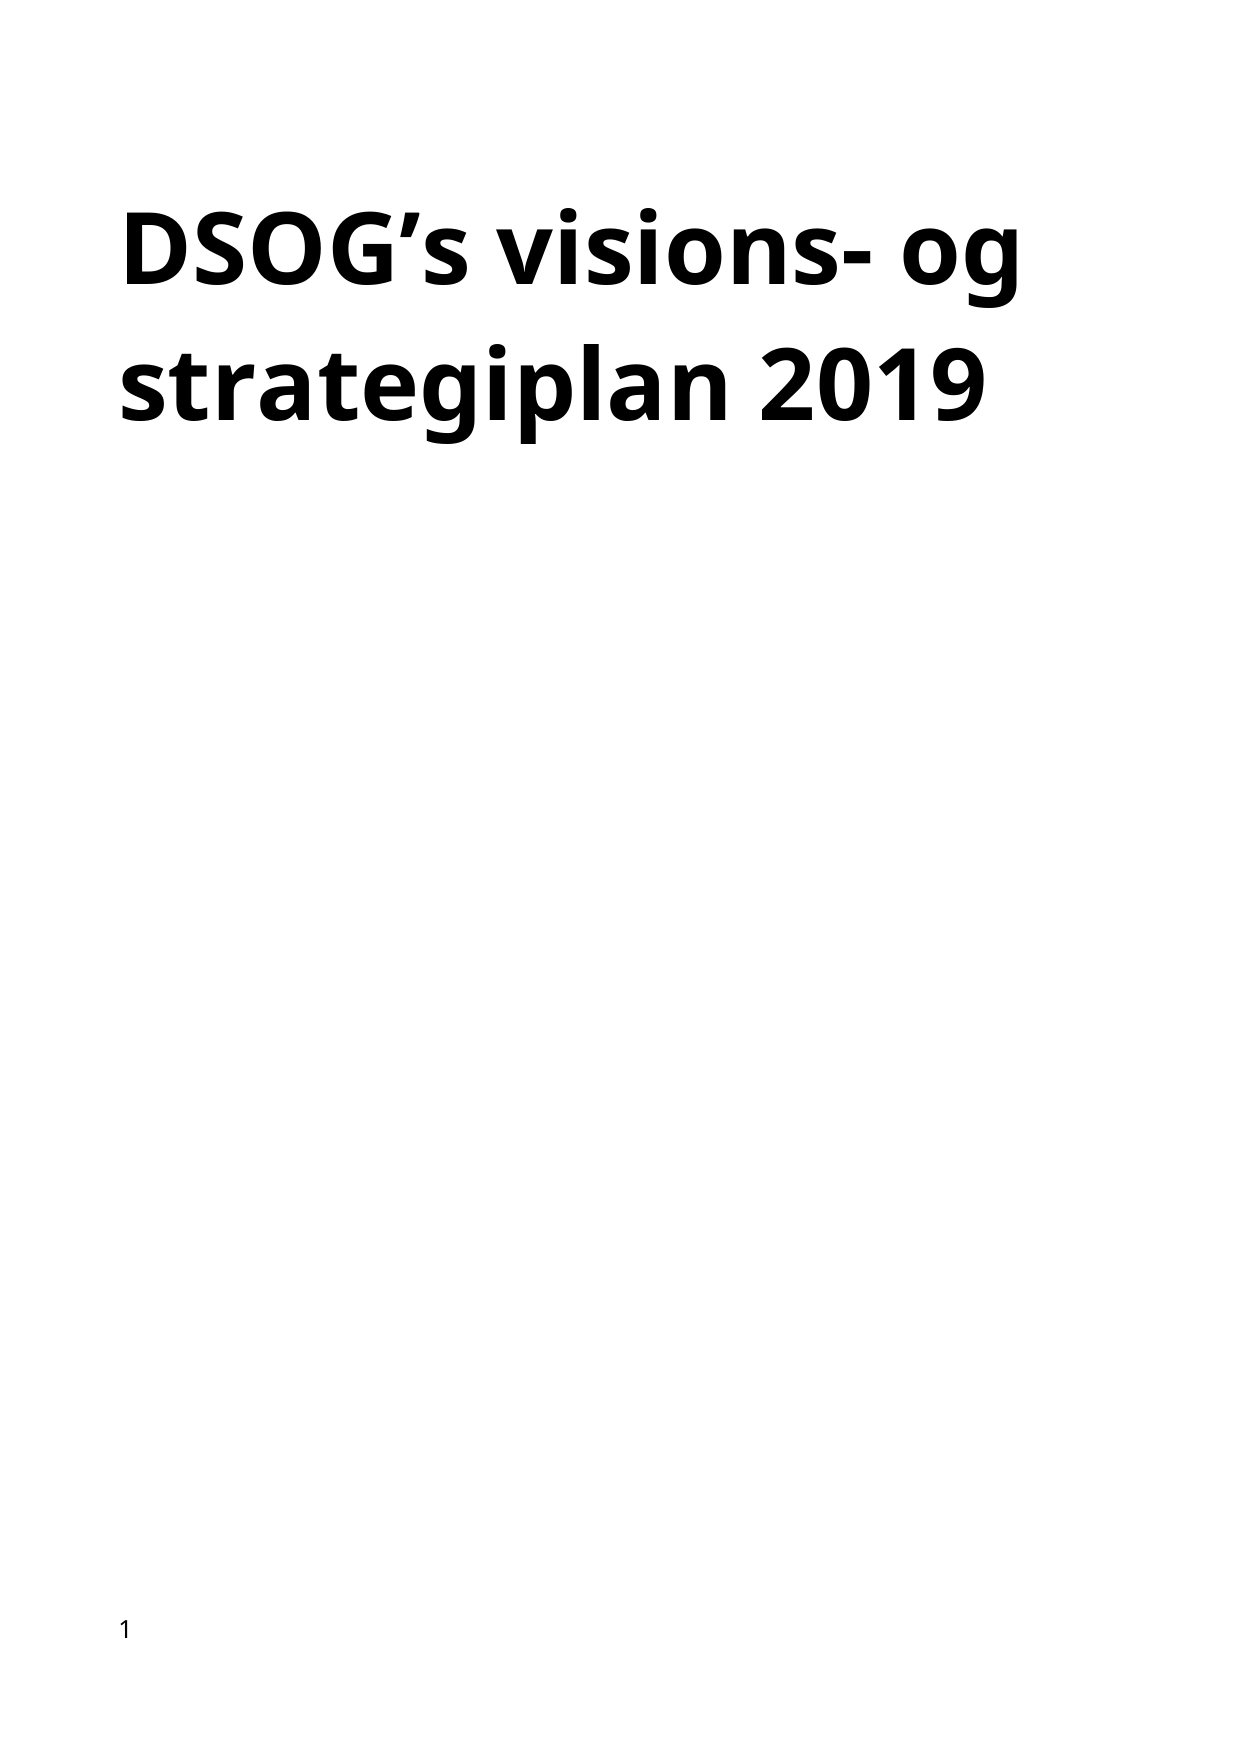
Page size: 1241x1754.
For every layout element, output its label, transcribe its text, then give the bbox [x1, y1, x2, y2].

text DSOG’s visions- og strategiplan 2019 [118, 177, 1122, 450]
